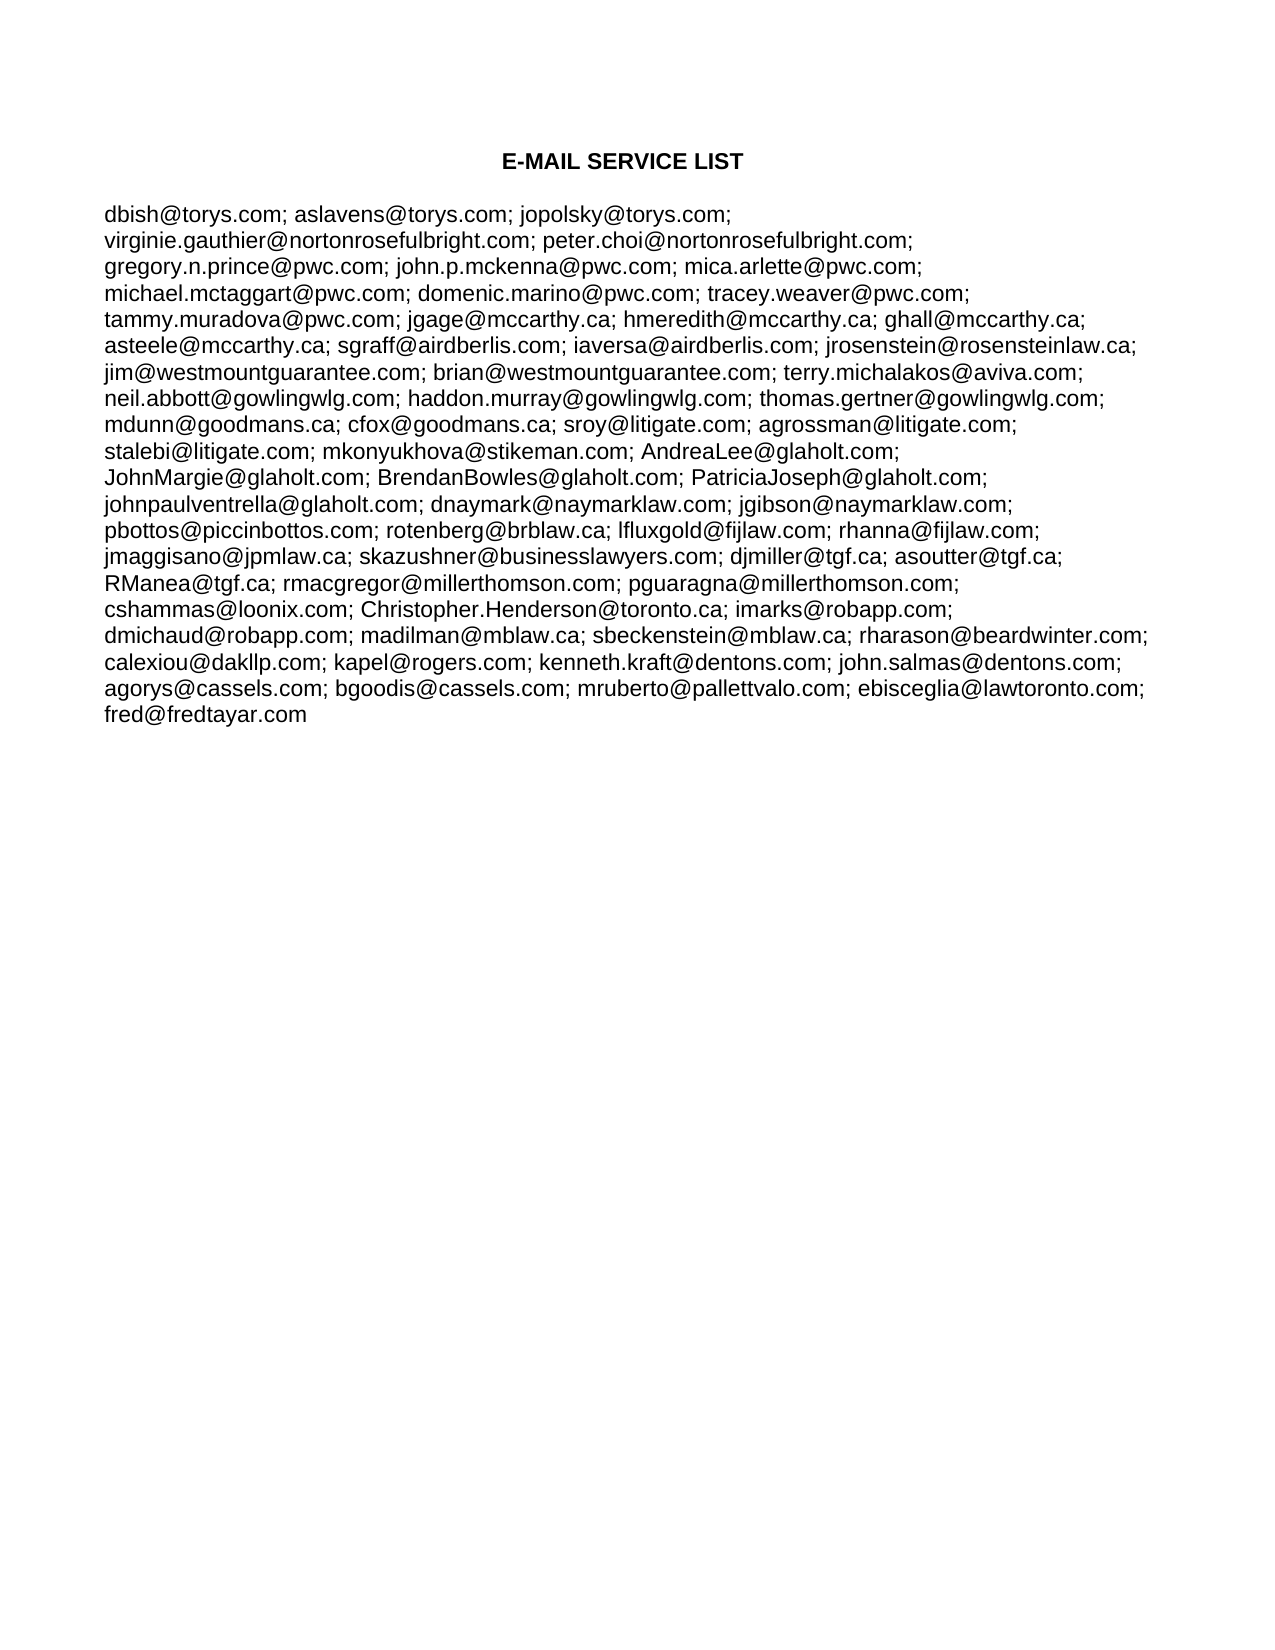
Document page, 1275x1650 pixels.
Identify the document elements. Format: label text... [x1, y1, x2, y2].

text E-MAIL SERVICE LIST [89, 148, 1156, 174]
text dbish@torys.com; aslavens@torys.com; jopolsky@torys.com; virginie.gauthier@nortonrosefulbright.com; peter.choi@nortonrosefulbright.com; gregory.n.prince@pwc.com; john.p.mckenna@pwc.com; mica.arlette@pwc.com; michael.mctaggart@pwc.com; domenic.marino@pwc.com; tracey.weaver@pwc.com; tammy.muradova@pwc.com; jgage@mccarthy.ca; hmeredith@mccarthy.ca; ghall@mccarthy.ca; asteele@mccarthy.ca; sgraff@airdberlis.com; iaversa@airdberlis.com; jrosenstein@rosensteinlaw.ca; jim@westmountguarantee.com; brian@westmountguarantee.com; terry.michalakos@aviva.com; neil.abbott@gowlingwlg.com; haddon.murray@gowlingwlg.com; thomas.gertner@gowlingwlg.com; mdunn@goodmans.ca; cfox@goodmans.ca; sroy@litigate.com; agrossman@litigate.com; stalebi@litigate.com; mkonyukhova@stikeman.com; AndreaLee@glaholt.com; JohnMargie@glaholt.com; BrendanBowles@glaholt.com; PatriciaJoseph@glaholt.com; johnpaulventrella@glaholt.com; dnaymark@naymarklaw.com; jgibson@naymarklaw.com; pbottos@piccinbottos.com; rotenberg@brblaw.ca; lfluxgold@fijlaw.com; rhanna@fijlaw.com; jmaggisano@jpmlaw.ca; skazushner@businesslawyers.com; djmiller@tgf.ca; asoutter@tgf.ca; RManea@tgf.ca; rmacgregor@millerthomson.com; pguaragna@millerthomson.com; cshammas@loonix.com; Christopher.Henderson@toronto.ca; imarks@robapp.com; dmichaud@robapp.com; madilman@mblaw.ca; sbeckenstein@mblaw.ca; rharason@beardwinter.com; calexiou@dakllp.com; kapel@rogers.com; kenneth.kraft@dentons.com; john.salmas@dentons.com; agorys@cassels.com; bgoodis@cassels.com; mruberto@pallettvalo.com; ebisceglia@lawtoronto.com; fred@fredtayar.com [104, 201, 1156, 728]
